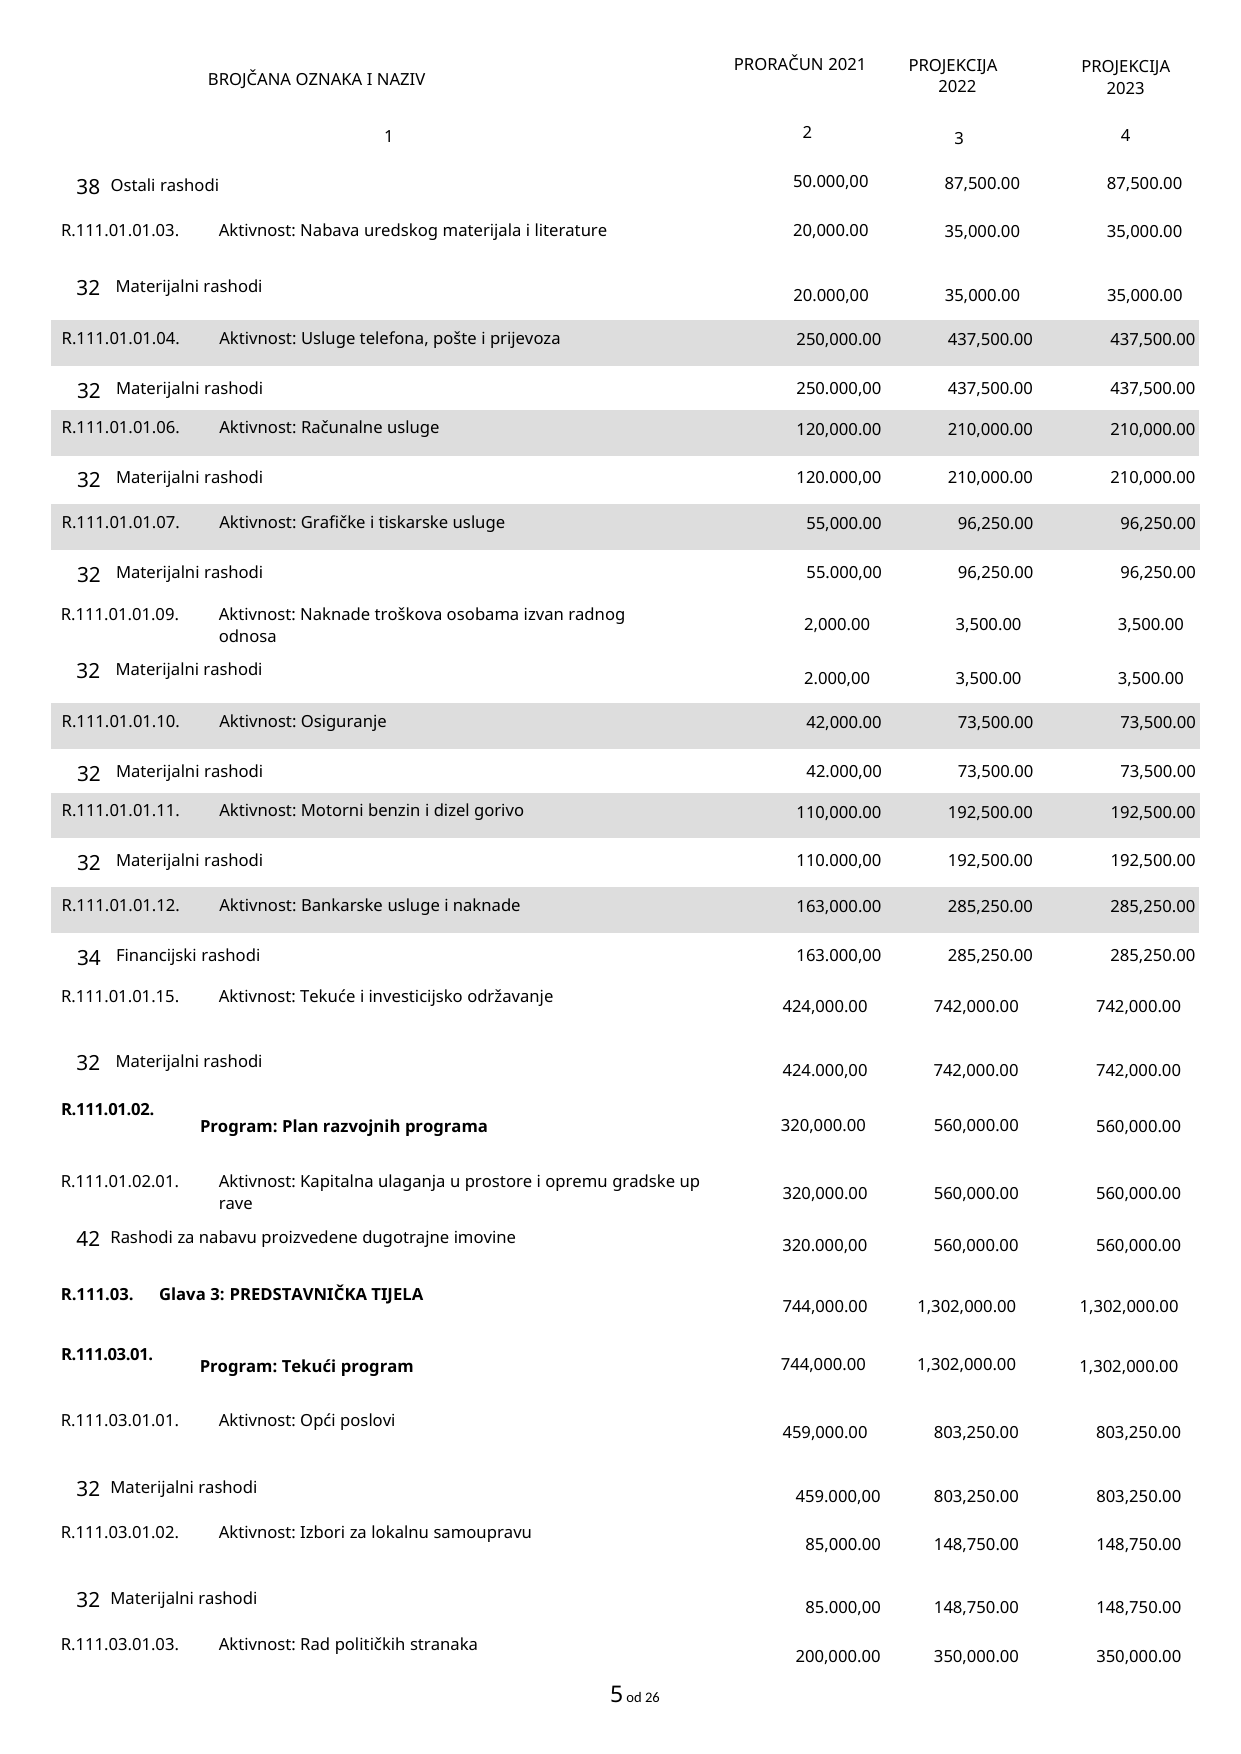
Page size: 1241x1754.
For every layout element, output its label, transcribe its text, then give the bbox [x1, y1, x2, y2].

text 560,000.00 [1096, 1233, 1230, 1256]
text 560,000.00 [933, 1233, 1035, 1256]
text 200,000.00 [757, 1644, 880, 1667]
subtitle R.111.03.01. [61, 1342, 177, 1365]
text PROJEKCIJA 2022 [908, 53, 1012, 98]
text 2.000,00 [804, 666, 884, 689]
text 35,000.00 [944, 220, 1036, 243]
text 320.000,00 [782, 1233, 884, 1256]
text 2 [802, 121, 880, 144]
text 85,000.00 [757, 1533, 881, 1556]
text 803,250.00 [933, 1421, 1035, 1444]
text 148,750.00 [934, 1596, 1036, 1619]
text 85.000,00 [757, 1596, 881, 1619]
text R.111.01.01.03. Aktivnost: Nabava uredskog materijala i literature [61, 219, 643, 242]
text 3,500.00 [1118, 666, 1230, 689]
text 424.000,00 [782, 1058, 884, 1081]
text 35,000.00 [944, 283, 1036, 306]
text PROJEKCIJA 2023 [1074, 55, 1177, 99]
text 742,000.00 [1096, 1058, 1230, 1081]
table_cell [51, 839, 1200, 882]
text BROJČANA OZNAKA I NAZIV [208, 67, 643, 90]
text 803,250.00 [934, 1484, 1036, 1507]
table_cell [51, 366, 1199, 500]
text 32 Materijalni rashodi [76, 273, 274, 301]
text 32 Materijalni rashodi [76, 656, 274, 685]
text R.111.01.01.15. Aktivnost: Tekuće i investicijsko održavanje [61, 985, 588, 1008]
text 350,000.00 [1096, 1644, 1230, 1667]
text 1,302,000.00 [1079, 1354, 1230, 1377]
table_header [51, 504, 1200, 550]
text 320,000.00 [781, 1113, 883, 1136]
text 424,000.00 [782, 995, 884, 1017]
text 148,750.00 [1096, 1533, 1230, 1556]
text 35,000.00 [1107, 283, 1230, 306]
subtitle R.111.01.02. [61, 1098, 177, 1121]
text 742,000.00 [1096, 995, 1230, 1017]
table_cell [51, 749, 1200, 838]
subtitle Glava 3: PREDSTAVNIČKA TIJELA [61, 1283, 475, 1305]
text 38 Ostali rashodi [76, 172, 643, 200]
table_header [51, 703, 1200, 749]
text 1,302,000.00 [917, 1295, 1036, 1317]
text 560,000.00 [1096, 1115, 1230, 1138]
text 2,000.00 [804, 612, 884, 635]
text 744,000.00 [782, 1295, 884, 1317]
text 459.000,00 [757, 1484, 880, 1507]
text Program: Plan razvojnih programa [200, 1115, 528, 1138]
text 50.000,00 [793, 170, 880, 193]
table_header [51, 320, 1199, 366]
text 1 [134, 125, 643, 148]
text 742,000.00 [933, 1058, 1035, 1081]
text 3 [954, 126, 1036, 149]
text 42 Rashodi za nabavu proizvedene dugotrajne imovine [76, 1224, 553, 1252]
text 320,000.00 [782, 1182, 884, 1205]
text 148,750.00 [1096, 1596, 1230, 1619]
text 32 Materijalni rashodi [76, 1048, 274, 1076]
text 560,000.00 [933, 1113, 1036, 1136]
list Aktivnost: Izbori za lokalnu samoupravu [61, 1521, 563, 1544]
text 148,750.00 [934, 1533, 1036, 1556]
text 560,000.00 [1096, 1182, 1230, 1205]
text 459,000.00 [782, 1421, 884, 1444]
text R.111.01.02.01. Aktivnost: Kapitalna ulaganja u prostore i opremu gradske up rave [61, 1170, 711, 1214]
text 1,302,000.00 [917, 1353, 1036, 1376]
text 560,000.00 [933, 1182, 1036, 1205]
text 742,000.00 [933, 995, 1035, 1017]
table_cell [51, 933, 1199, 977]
text 803,250.00 [1096, 1421, 1230, 1444]
text 3,500.00 [1118, 612, 1230, 635]
text 32 Materijalni rashodi [76, 1585, 505, 1614]
text 803,250.00 [1096, 1484, 1230, 1507]
text 3,500.00 [955, 666, 1036, 689]
list Aktivnost: Opći poslovi [61, 1409, 416, 1432]
text 350,000.00 [934, 1644, 1036, 1667]
text 3,500.00 [955, 612, 1036, 635]
text 20.000,00 [793, 283, 884, 306]
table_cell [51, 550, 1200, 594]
text 87,500.00 [944, 172, 1036, 194]
text 1,302,000.00 [1079, 1295, 1230, 1317]
text 35,000.00 [1107, 220, 1230, 242]
text 87,500.00 [1107, 171, 1230, 194]
text 32 Materijalni rashodi [76, 1474, 563, 1502]
text 20,000.00 [793, 218, 880, 241]
text Program: Tekući program [199, 1354, 443, 1377]
text PRORAČUN 2021 [734, 53, 880, 76]
list Aktivnost: Rad političkih stranaka [61, 1632, 505, 1655]
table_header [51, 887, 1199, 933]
text 4 [1048, 124, 1202, 147]
text 744,000.00 [781, 1353, 882, 1376]
text R.111.01.01.09. Aktivnost: Naknade troškova osobama izvan radnog odnosa [61, 602, 657, 647]
